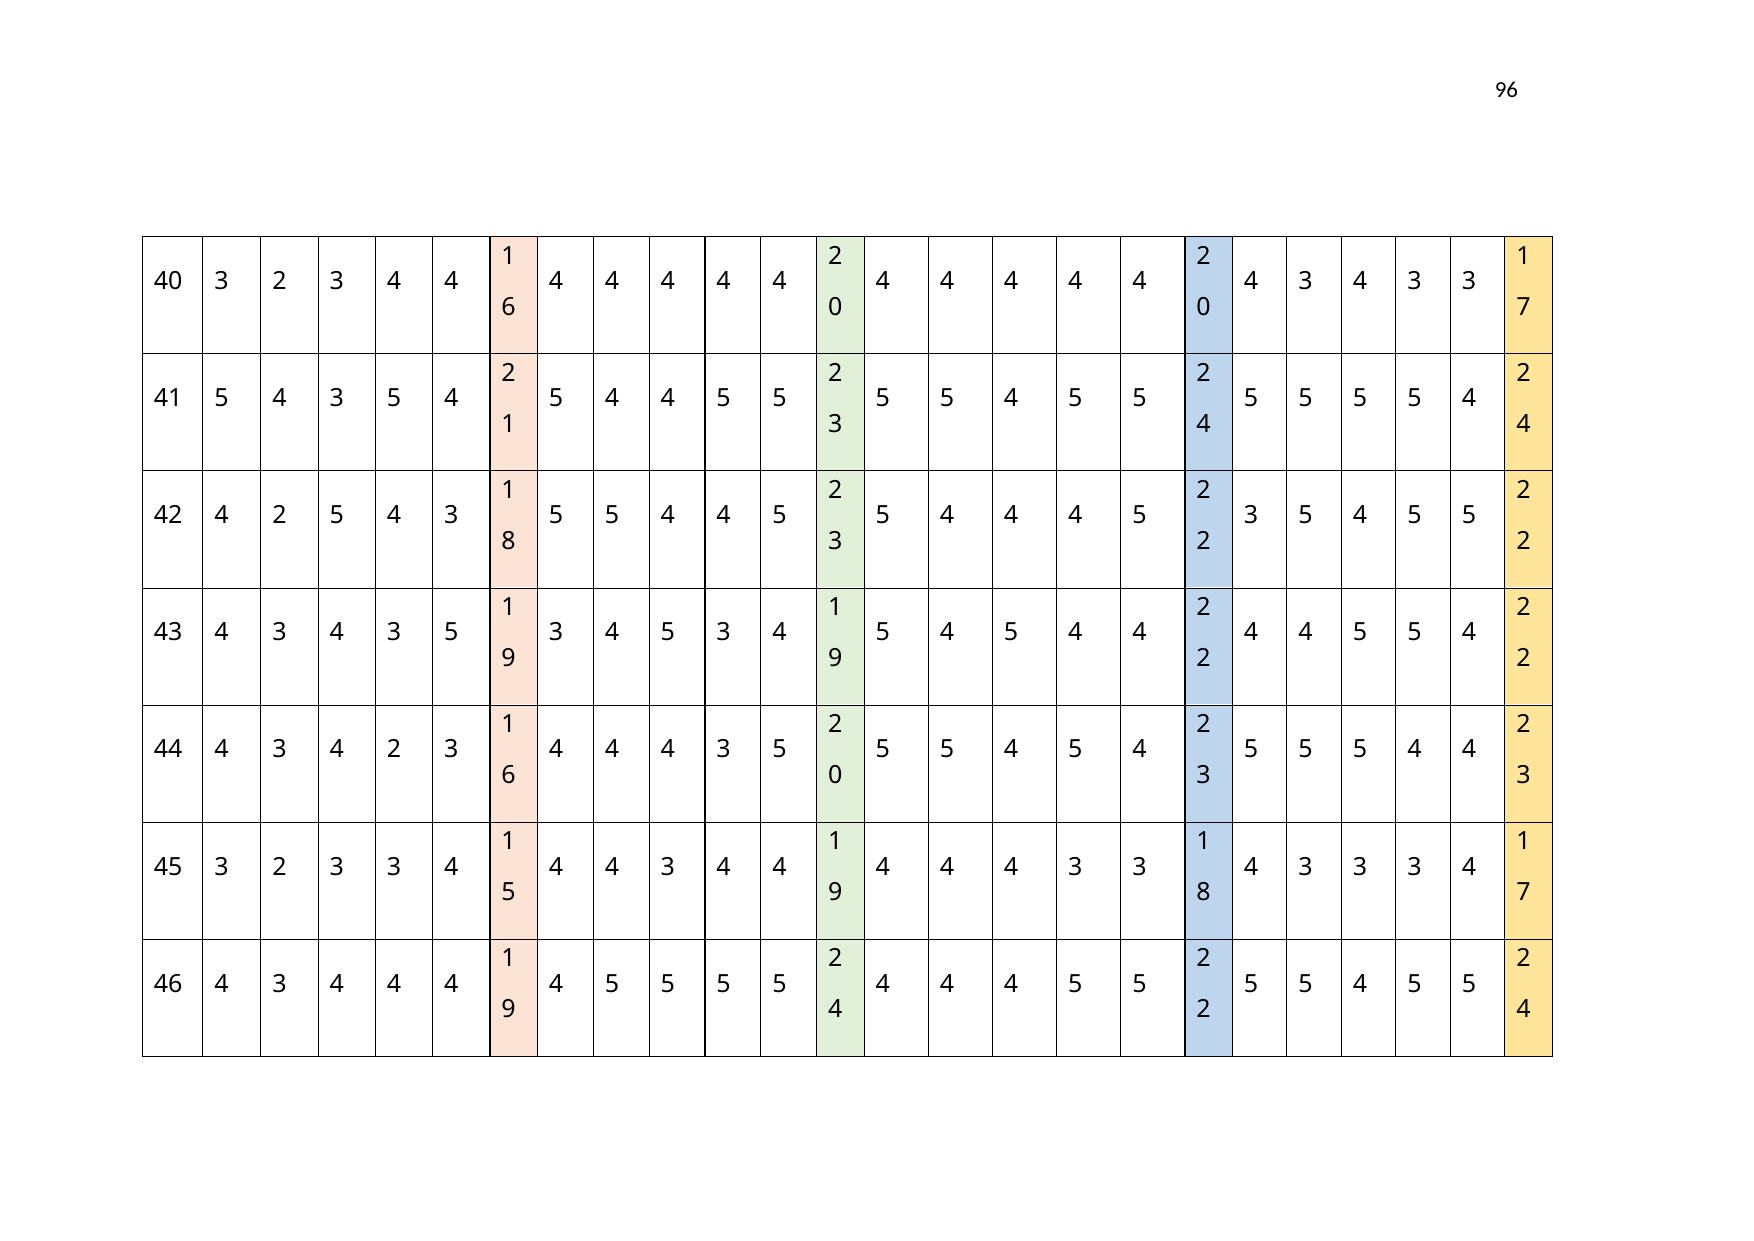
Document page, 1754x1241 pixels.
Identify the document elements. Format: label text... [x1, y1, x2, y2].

table_cell 18 [491, 471, 537, 587]
table_cell 5 [1342, 706, 1395, 822]
table_cell 5 [1057, 940, 1120, 1056]
table_cell 4 [1057, 237, 1120, 353]
table_cell 3 [433, 706, 489, 822]
table_cell 22 [1186, 471, 1232, 587]
table_cell 4 [538, 940, 593, 1056]
table_cell 5 [650, 940, 704, 1056]
table_cell 44 [143, 706, 202, 822]
table_cell 5 [706, 354, 760, 470]
table_cell 4 [1233, 589, 1286, 704]
table_cell 20 [817, 237, 864, 353]
table_cell 4 [594, 706, 649, 822]
table_cell 4 [1121, 237, 1184, 353]
table_cell 4 [865, 940, 928, 1056]
table_cell 5 [1057, 354, 1120, 470]
table_cell 4 [993, 940, 1056, 1056]
table_cell 5 [1287, 471, 1341, 587]
table_cell 5 [761, 354, 816, 470]
table_cell 4 [1396, 706, 1450, 822]
table_cell 4 [1233, 823, 1286, 939]
table_cell 2 [376, 706, 432, 822]
table_cell 16 [491, 706, 537, 822]
table_cell 5 [865, 471, 928, 587]
table_cell 15 [491, 823, 537, 939]
table_cell 5 [1121, 940, 1184, 1056]
table_cell 4 [865, 823, 928, 939]
table_cell 4 [929, 471, 992, 587]
table_cell 5 [1396, 471, 1450, 587]
table_cell 22 [1505, 589, 1552, 704]
table_cell 3 [261, 706, 318, 822]
table_cell 20 [1186, 237, 1232, 353]
table_cell 5 [1287, 354, 1341, 470]
table_cell 5 [1233, 940, 1286, 1056]
table_cell 5 [865, 589, 928, 704]
table_cell 4 [1451, 354, 1504, 470]
table_cell 4 [203, 589, 260, 704]
table_cell 4 [433, 823, 489, 939]
table_cell 5 [706, 940, 760, 1056]
table_cell 5 [538, 354, 593, 470]
table_cell 5 [376, 354, 432, 470]
table_cell 42 [143, 471, 202, 587]
table_cell 4 [929, 589, 992, 704]
table_cell 4 [594, 237, 649, 353]
table_cell 4 [993, 706, 1056, 822]
table_cell 4 [706, 237, 760, 353]
table_cell 5 [538, 471, 593, 587]
table_cell 5 [1233, 706, 1286, 822]
table_cell 5 [1451, 940, 1504, 1056]
table_cell 45 [143, 823, 202, 939]
table_cell 4 [650, 471, 704, 587]
table_cell 22 [1186, 589, 1232, 704]
table_cell 17 [1505, 823, 1552, 939]
table_cell 3 [433, 471, 489, 587]
table_cell 5 [594, 471, 649, 587]
table_cell 24 [817, 940, 864, 1056]
table_cell 3 [538, 589, 593, 704]
table_cell 5 [1287, 706, 1341, 822]
table_cell 5 [865, 354, 928, 470]
table_cell 3 [203, 823, 260, 939]
table_cell 5 [1121, 354, 1184, 470]
table_cell 4 [1342, 237, 1395, 353]
table_cell 24 [1505, 354, 1552, 470]
table_cell 4 [1451, 823, 1504, 939]
table_cell 5 [761, 471, 816, 587]
table_cell 3 [261, 589, 318, 704]
table_cell 4 [1121, 706, 1184, 822]
table_cell 40 [143, 237, 202, 353]
table_cell 4 [929, 237, 992, 353]
table_cell 3 [1342, 823, 1395, 939]
table_cell 5 [993, 589, 1056, 704]
table_cell 3 [203, 237, 260, 353]
table_cell 3 [1057, 823, 1120, 939]
table_cell 2 [261, 823, 318, 939]
table_cell 4 [706, 471, 760, 587]
table_cell 2 [261, 237, 318, 353]
table_cell 4 [650, 237, 704, 353]
table_cell 4 [1287, 589, 1341, 704]
table_cell 4 [761, 237, 816, 353]
table_cell 23 [1186, 706, 1232, 822]
table_cell 5 [203, 354, 260, 470]
table_cell 4 [993, 471, 1056, 587]
table_cell 22 [1186, 940, 1232, 1056]
table_cell 4 [1057, 471, 1120, 587]
table_cell 4 [1451, 589, 1504, 704]
table_cell 19 [491, 589, 537, 704]
table_cell 5 [1057, 706, 1120, 822]
table_cell 4 [594, 589, 649, 704]
table_cell 4 [1233, 237, 1286, 353]
table_cell 24 [1186, 354, 1232, 470]
table_cell 5 [1396, 354, 1450, 470]
table_cell 4 [993, 237, 1056, 353]
table_cell 19 [817, 823, 864, 939]
table_cell 4 [433, 940, 489, 1056]
table_cell 3 [1287, 823, 1341, 939]
table_cell 4 [1057, 589, 1120, 704]
table_cell 4 [319, 706, 375, 822]
table_cell 19 [817, 589, 864, 704]
table_cell 5 [761, 706, 816, 822]
table_cell 3 [319, 823, 375, 939]
table_cell 4 [706, 823, 760, 939]
table_cell 21 [491, 354, 537, 470]
table_cell 3 [261, 940, 318, 1056]
table_cell 4 [319, 589, 375, 704]
table_cell 4 [761, 589, 816, 704]
table_cell 41 [143, 354, 202, 470]
table_cell 4 [538, 706, 593, 822]
table_cell 3 [1287, 237, 1341, 353]
table_cell 5 [865, 706, 928, 822]
table_cell 3 [1396, 237, 1450, 353]
table_cell 4 [376, 237, 432, 353]
table_cell 3 [650, 823, 704, 939]
table_cell 23 [817, 354, 864, 470]
table_cell 3 [706, 589, 760, 704]
table_cell 3 [1233, 471, 1286, 587]
table_cell 4 [865, 237, 928, 353]
table_cell 4 [1121, 589, 1184, 704]
table_cell 4 [929, 823, 992, 939]
table_cell 5 [650, 589, 704, 704]
table_cell 4 [203, 471, 260, 587]
table_cell 5 [761, 940, 816, 1056]
table_cell 18 [1186, 823, 1232, 939]
table_cell 3 [706, 706, 760, 822]
table_cell 5 [1396, 940, 1450, 1056]
table_cell 20 [817, 706, 864, 822]
table_cell 3 [1451, 237, 1504, 353]
table_cell 4 [203, 706, 260, 822]
table_cell 5 [1342, 354, 1395, 470]
table_cell 4 [761, 823, 816, 939]
table_cell 5 [594, 940, 649, 1056]
table_cell 5 [1396, 589, 1450, 704]
table_cell 17 [1505, 237, 1552, 353]
table_cell 4 [650, 354, 704, 470]
table_cell 43 [143, 589, 202, 704]
table_cell 3 [1396, 823, 1450, 939]
table_cell 19 [491, 940, 537, 1056]
table_cell 4 [433, 354, 489, 470]
table_cell 4 [650, 706, 704, 822]
table_cell 46 [143, 940, 202, 1056]
table_cell 16 [491, 237, 537, 353]
table_cell 4 [538, 237, 593, 353]
table_cell 5 [1342, 589, 1395, 704]
table_cell 4 [376, 471, 432, 587]
table_cell 23 [817, 471, 864, 587]
table_cell 3 [319, 354, 375, 470]
table_cell 5 [1121, 471, 1184, 587]
table_cell 23 [1505, 706, 1552, 822]
table_cell 3 [376, 589, 432, 704]
table_cell 4 [376, 940, 432, 1056]
table_cell 5 [929, 354, 992, 470]
table_cell 22 [1505, 471, 1552, 587]
table_cell 4 [1451, 706, 1504, 822]
table_cell 4 [1342, 471, 1395, 587]
table_cell 4 [929, 940, 992, 1056]
table_cell 5 [1451, 471, 1504, 587]
table_cell 4 [594, 354, 649, 470]
table_cell 5 [1233, 354, 1286, 470]
table_cell 24 [1505, 940, 1552, 1056]
table_cell 5 [433, 589, 489, 704]
table_cell 4 [538, 823, 593, 939]
table_cell 3 [319, 237, 375, 353]
table_cell 4 [319, 940, 375, 1056]
table_cell 3 [1121, 823, 1184, 939]
table_cell 4 [203, 940, 260, 1056]
table_cell 3 [376, 823, 432, 939]
table_cell 4 [261, 354, 318, 470]
table_cell 2 [261, 471, 318, 587]
table_cell 4 [1342, 940, 1395, 1056]
table_cell 4 [433, 237, 489, 353]
table_cell 4 [993, 354, 1056, 470]
table_cell 4 [993, 823, 1056, 939]
table_cell 5 [1287, 940, 1341, 1056]
table_cell 4 [594, 823, 649, 939]
table_cell 5 [319, 471, 375, 587]
table_cell 5 [929, 706, 992, 822]
